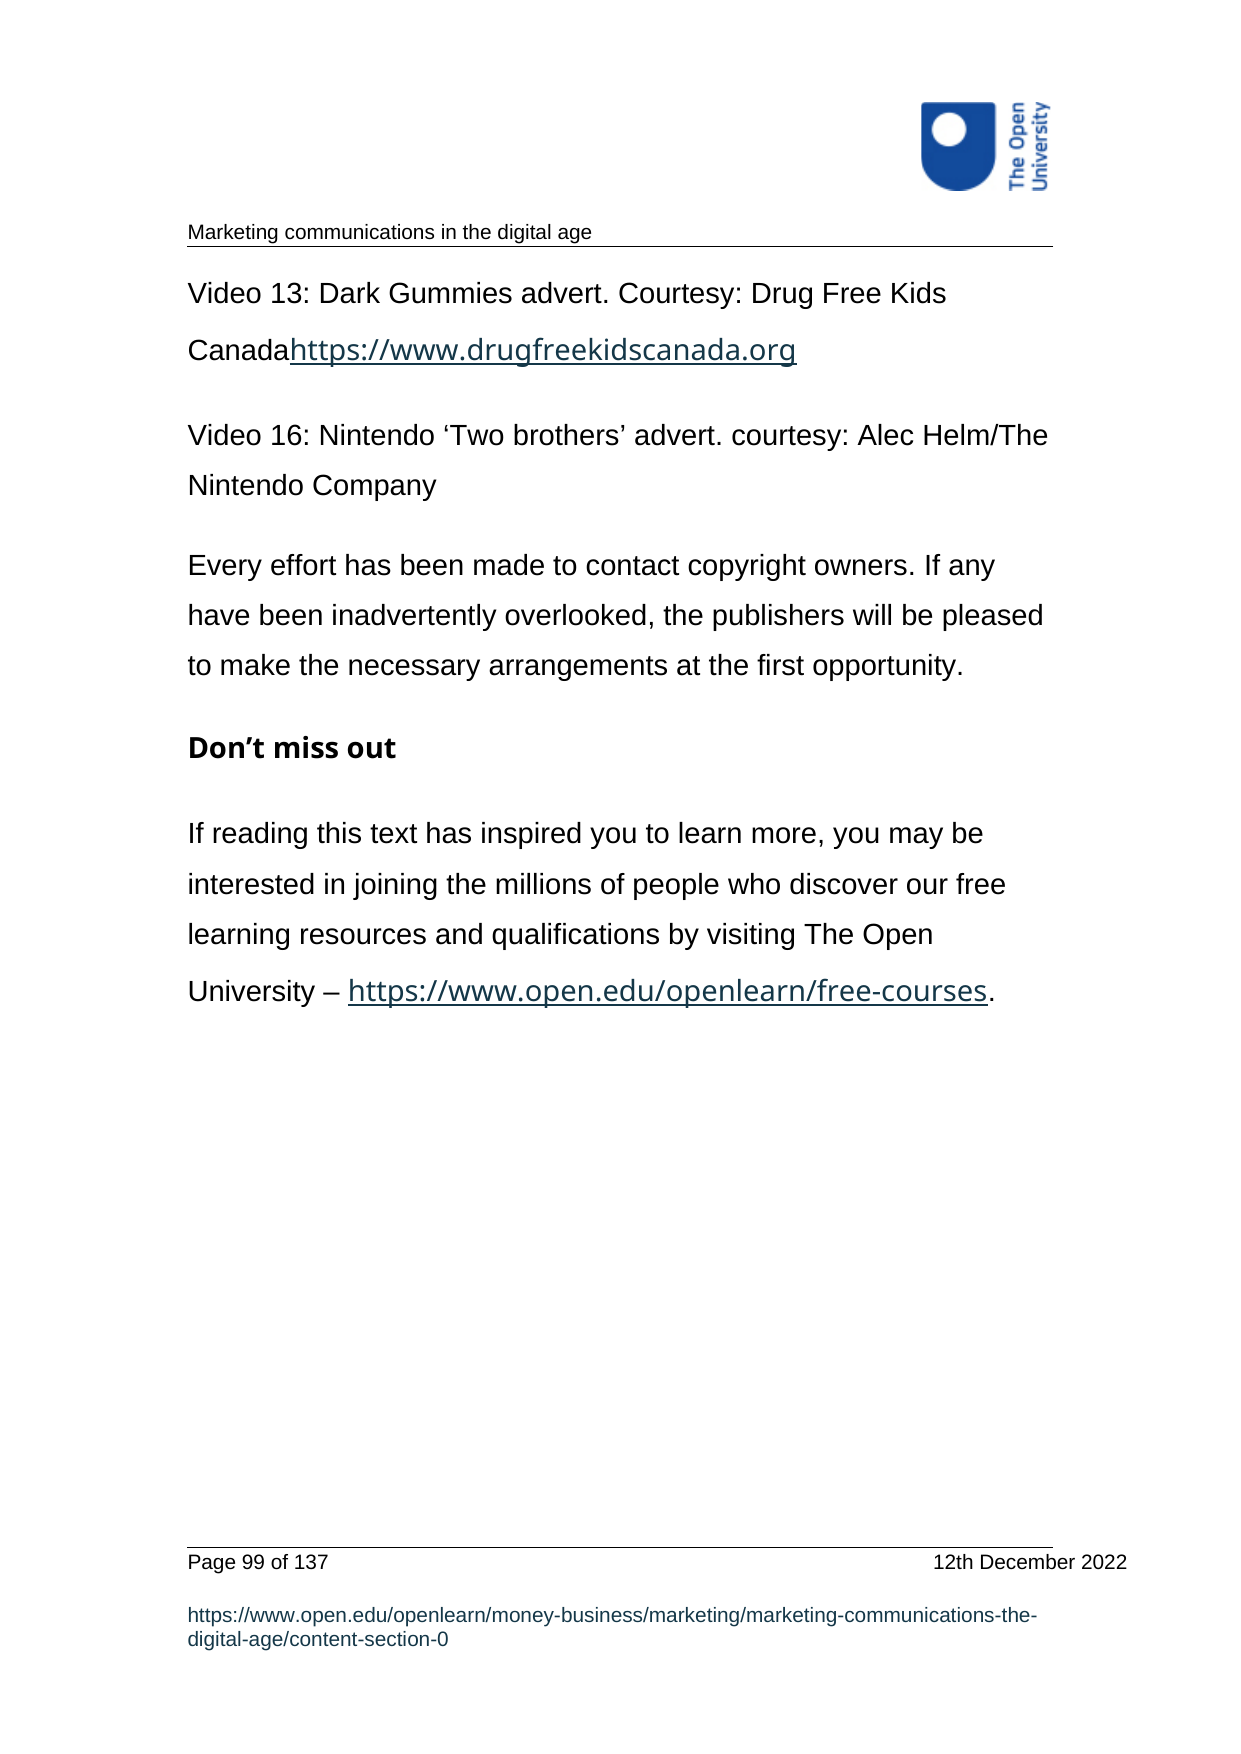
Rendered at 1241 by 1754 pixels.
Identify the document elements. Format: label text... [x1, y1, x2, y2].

text Video 13: Dark Gummies advert. Courtesy: Drug Free Kids Canadahttps://www.drugfreekidscanada.org [187, 276, 1053, 369]
text If reading this text has inspired you to learn more, you may be interested in joining the millions of people who discover our free learning resources and qualifications by visiting The Open University – https://www.open.edu/openlearn/free-courses. [187, 816, 1053, 1010]
picture [921, 102, 1052, 191]
text Don’t miss out [187, 728, 1053, 767]
text Video 16: Nintendo ‘Two brothers’ advert. courtesy: Alec Helm/The Nintendo Company [187, 418, 1053, 502]
text Every effort has been made to contact copyright owners. If any have been inadvertently overlooked, the publishers will be pleased to make the necessary arrangements at the first opportunity. [187, 548, 1053, 682]
